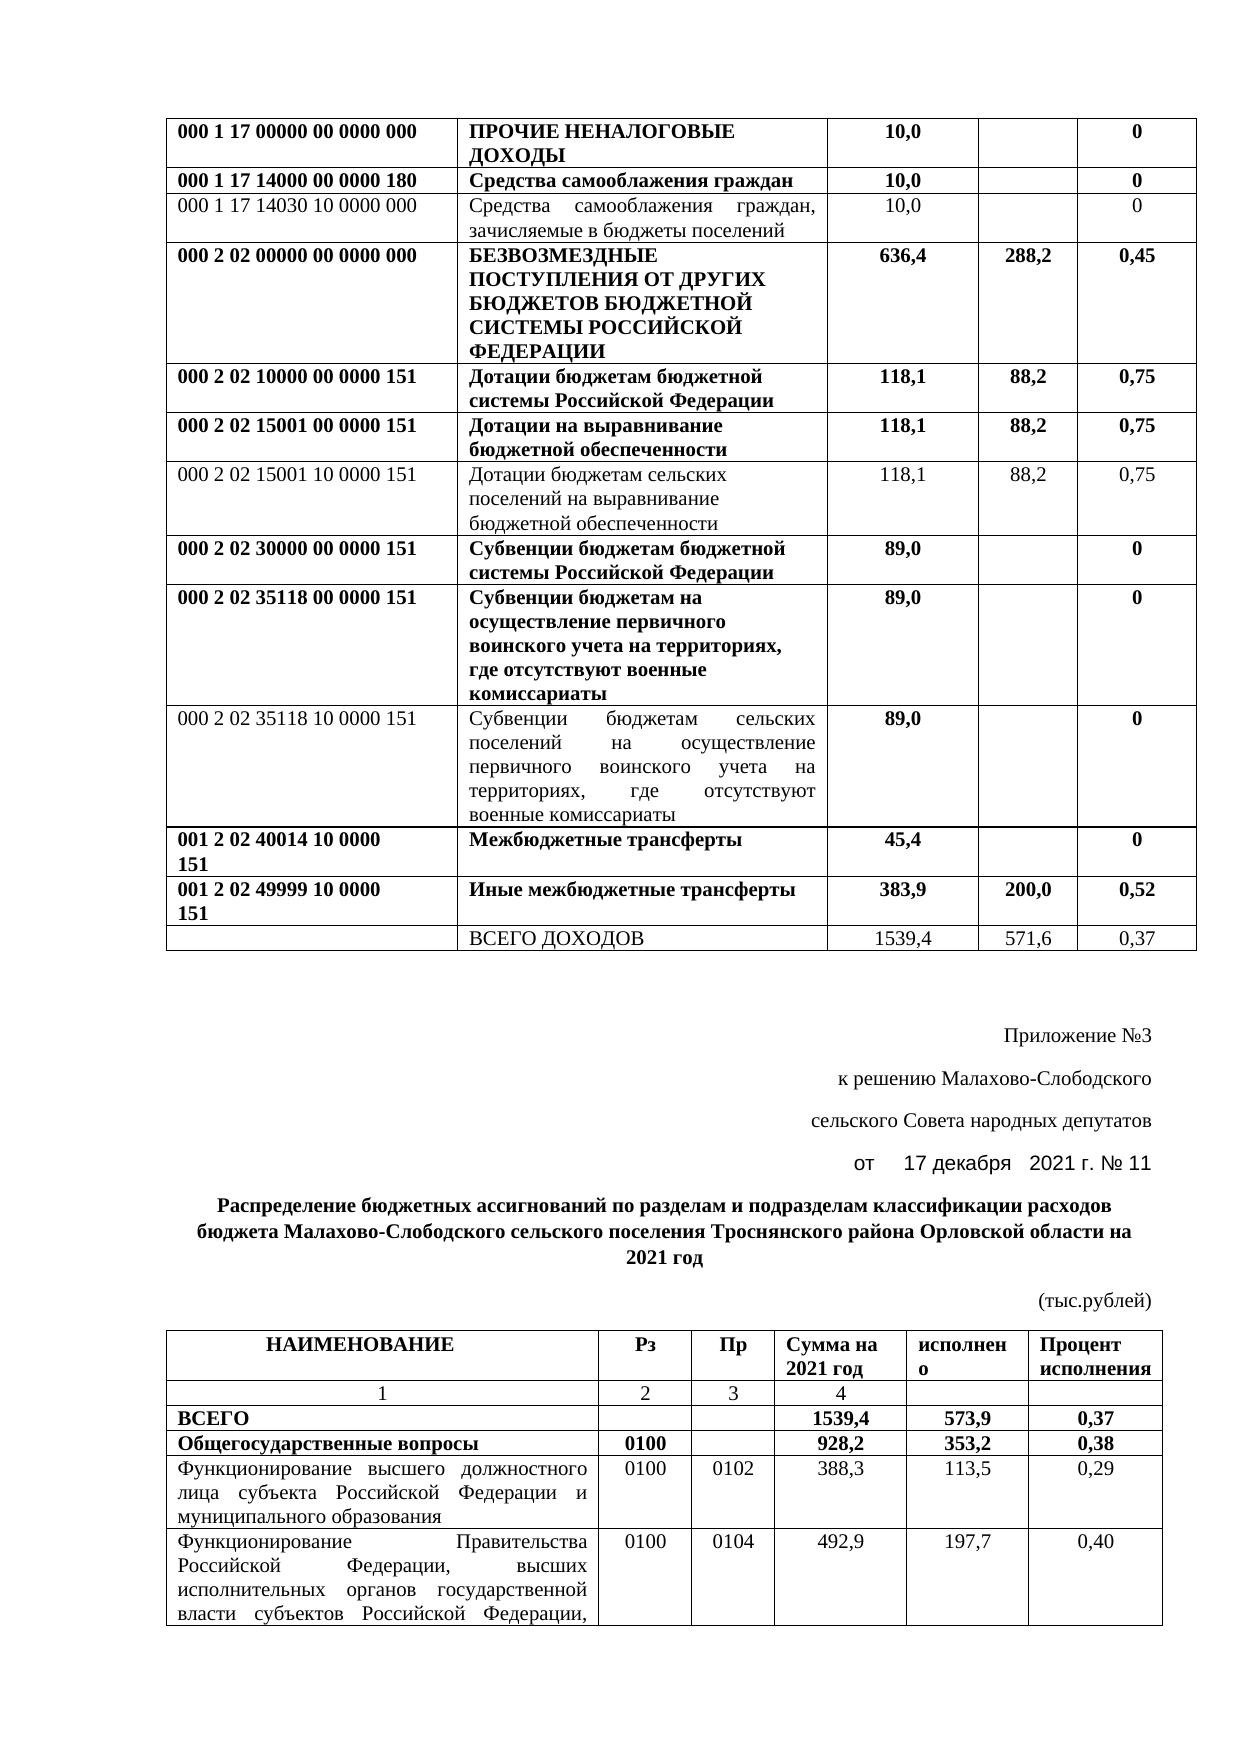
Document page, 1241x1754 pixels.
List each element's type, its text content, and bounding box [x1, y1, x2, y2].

table_cell ВСЕГО ДОХОДОВ [458, 926, 827, 950]
table_cell [979, 194, 1077, 242]
table_cell 001 2 02 49999 10 0000 151 [167, 877, 457, 925]
table_cell [979, 536, 1077, 584]
table_cell ВСЕГО [167, 1406, 598, 1430]
table_cell [167, 926, 457, 950]
table_cell 2 [599, 1381, 691, 1405]
table_cell Межбюджетные трансферты [458, 828, 827, 876]
text сельского Совета народных депутатов [177, 1108, 1152, 1132]
table_cell 000 1 17 14000 00 0000 180 [167, 168, 457, 192]
table_cell 89,0 [828, 585, 978, 705]
table_cell Иные межбюджетные трансферты [458, 877, 827, 925]
table_header НАИМЕНОВАНИЕ [167, 1331, 598, 1379]
text Приложение №3 [177, 1023, 1152, 1047]
table_cell [979, 119, 1077, 167]
table_cell Общегосударственные вопросы [167, 1431, 598, 1455]
table_cell 0 [1078, 536, 1196, 584]
table_cell 000 2 02 10000 00 0000 151 [167, 364, 457, 412]
table_cell 0,75 [1078, 364, 1196, 412]
table_cell Средства самооблажения граждан [458, 168, 827, 192]
table_cell 0,75 [1078, 413, 1196, 461]
table_cell 1539,4 [775, 1406, 906, 1430]
table_cell 0100 [599, 1431, 691, 1455]
table_cell 000 2 02 00000 00 0000 000 [167, 243, 457, 363]
table_cell 0,38 [1029, 1431, 1162, 1455]
table_cell 0,37 [1078, 926, 1196, 950]
table_cell 001 2 02 40014 10 0000 151 [167, 828, 457, 876]
text от 17 декабря 2021 г. № 11 [177, 1151, 1152, 1175]
table_cell 0 [1078, 194, 1196, 242]
table_cell 0 [1078, 168, 1196, 192]
table_cell Средства самооблажения граждан, зачисляемые в бюджеты поселений [458, 194, 827, 242]
table_cell 0,40 [1029, 1529, 1162, 1625]
table_cell 1539,4 [828, 926, 978, 950]
text Распределение бюджетных ассигнований по разделам и подразделам классификации расходов бюджета Малахово-Слободского сельского поселения Троснянского района Орловской области на 2021 год [177, 1193, 1152, 1269]
table_cell 0,37 [1029, 1406, 1162, 1430]
table_cell 571,6 [979, 926, 1077, 950]
table_cell Дотации бюджетам бюджетной системы Российской Федерации [458, 364, 827, 412]
table_cell 0100 [599, 1529, 691, 1625]
table_cell 10,0 [828, 194, 978, 242]
table_cell [979, 168, 1077, 192]
table_header исполнено [907, 1331, 1028, 1379]
table_cell Субвенции бюджетам сельских поселений на осуществление первичного воинского учета на территориях, где отсутствуют военные комиссариаты [458, 706, 827, 826]
table_header Сумма на 2021 год [775, 1331, 906, 1379]
table_cell [599, 1406, 691, 1430]
table_cell 0,29 [1029, 1456, 1162, 1528]
table_cell Дотации на выравнивание бюджетной обеспеченности [458, 413, 827, 461]
table_cell 118,1 [828, 413, 978, 461]
table_cell 200,0 [979, 877, 1077, 925]
table_cell 000 2 02 35118 10 0000 151 [167, 706, 457, 826]
table_cell 0,75 [1078, 462, 1196, 534]
table_cell 0 [1078, 706, 1196, 826]
table_cell 0100 [599, 1456, 691, 1528]
table_cell 492,9 [775, 1529, 906, 1625]
table_cell 10,0 [828, 119, 978, 167]
table_cell 0102 [692, 1456, 774, 1528]
table_header Пр [692, 1331, 774, 1379]
table_cell 118,1 [828, 462, 978, 534]
table_header Рз [599, 1331, 691, 1379]
table_cell 88,2 [979, 413, 1077, 461]
table_cell 4 [775, 1381, 906, 1405]
table_cell 0,52 [1078, 877, 1196, 925]
table_cell [979, 585, 1077, 705]
table_cell 636,4 [828, 243, 978, 363]
table_cell 118,1 [828, 364, 978, 412]
table_cell [1029, 1381, 1162, 1405]
table_cell [692, 1406, 774, 1430]
table_cell 383,9 [828, 877, 978, 925]
table_cell 3 [692, 1381, 774, 1405]
table_cell 000 1 17 00000 00 0000 000 [167, 119, 457, 167]
table_header Процент исполнения [1029, 1331, 1162, 1379]
table_cell Субвенции бюджетам на осуществление первичного воинского учета на территориях, где отсутствуют военные комиссариаты [458, 585, 827, 705]
table_cell ПРОЧИЕ НЕНАЛОГОВЫЕ ДОХОДЫ [458, 119, 827, 167]
table_cell 573,9 [907, 1406, 1028, 1430]
table_cell 89,0 [828, 536, 978, 584]
table_cell 88,2 [979, 462, 1077, 534]
table_cell 353,2 [907, 1431, 1028, 1455]
table_cell [979, 828, 1077, 876]
table_cell 1 [167, 1381, 598, 1405]
table_cell 88,2 [979, 364, 1077, 412]
table_cell 388,3 [775, 1456, 906, 1528]
table_cell 0,45 [1078, 243, 1196, 363]
table_cell 10,0 [828, 168, 978, 192]
table_cell Дотации бюджетам сельских поселений на выравнивание бюджетной обеспеченности [458, 462, 827, 534]
table_cell 000 2 02 35118 00 0000 151 [167, 585, 457, 705]
table_cell 288,2 [979, 243, 1077, 363]
table_cell Функционирование высшего должностного лица субъекта Российской Федерации и муниципального образования [167, 1456, 598, 1528]
text (тыс.рублей) [177, 1288, 1152, 1312]
table_cell 197,7 [907, 1529, 1028, 1625]
table_cell [907, 1381, 1028, 1405]
table_cell 0 [1078, 828, 1196, 876]
table_cell 89,0 [828, 706, 978, 826]
table_cell 45,4 [828, 828, 978, 876]
table_cell 000 2 02 30000 00 0000 151 [167, 536, 457, 584]
table_cell 0 [1078, 119, 1196, 167]
table_cell 0104 [692, 1529, 774, 1625]
table_cell 0 [1078, 585, 1196, 705]
text к решению Малахово-Слободского [177, 1066, 1152, 1090]
table_cell [692, 1431, 774, 1455]
table_cell 113,5 [907, 1456, 1028, 1528]
table_cell 928,2 [775, 1431, 906, 1455]
table_cell БЕЗВОЗМЕЗДНЫЕ ПОСТУПЛЕНИЯ ОТ ДРУГИХ БЮДЖЕТОВ БЮДЖЕТНОЙ СИСТЕМЫ РОССИЙСКОЙ ФЕДЕРАЦИИ [458, 243, 827, 363]
table_cell Субвенции бюджетам бюджетной системы Российской Федерации [458, 536, 827, 584]
table_cell 000 2 02 15001 00 0000 151 [167, 413, 457, 461]
table_cell 000 1 17 14030 10 0000 000 [167, 194, 457, 242]
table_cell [167, 1529, 598, 1625]
table_cell [979, 706, 1077, 826]
table_cell 000 2 02 15001 10 0000 151 [167, 462, 457, 534]
